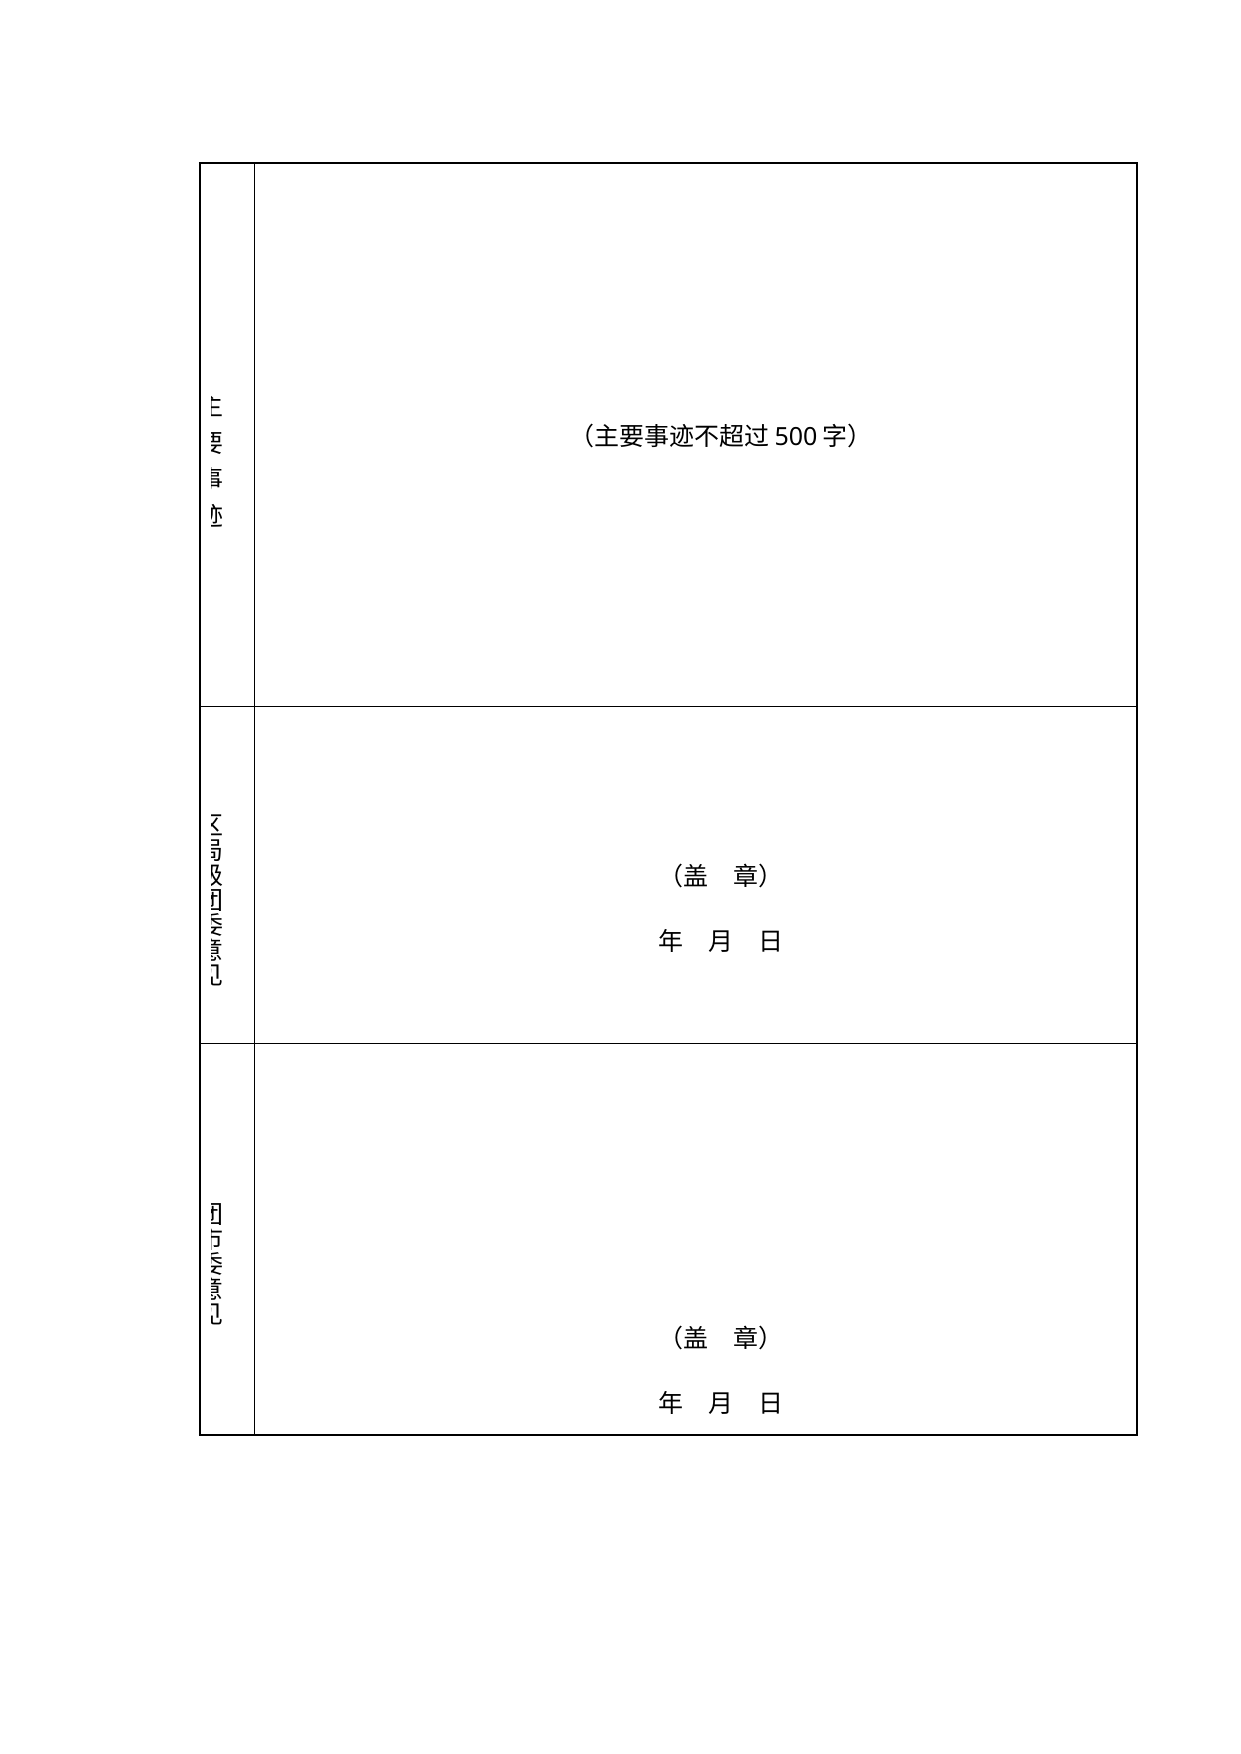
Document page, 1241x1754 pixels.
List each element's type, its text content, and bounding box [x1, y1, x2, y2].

table_cell 团市委意见 [201, 1044, 254, 1434]
table_cell （盖 章） 年 月 日 [255, 1044, 1136, 1434]
table_header （主要事迹不超过500字） [255, 164, 1136, 706]
table_cell 区局级团委意见 [201, 707, 254, 1043]
table_cell （盖 章） 年 月 日 [255, 707, 1136, 1043]
table_header 主 要 事 迹 [201, 164, 254, 706]
